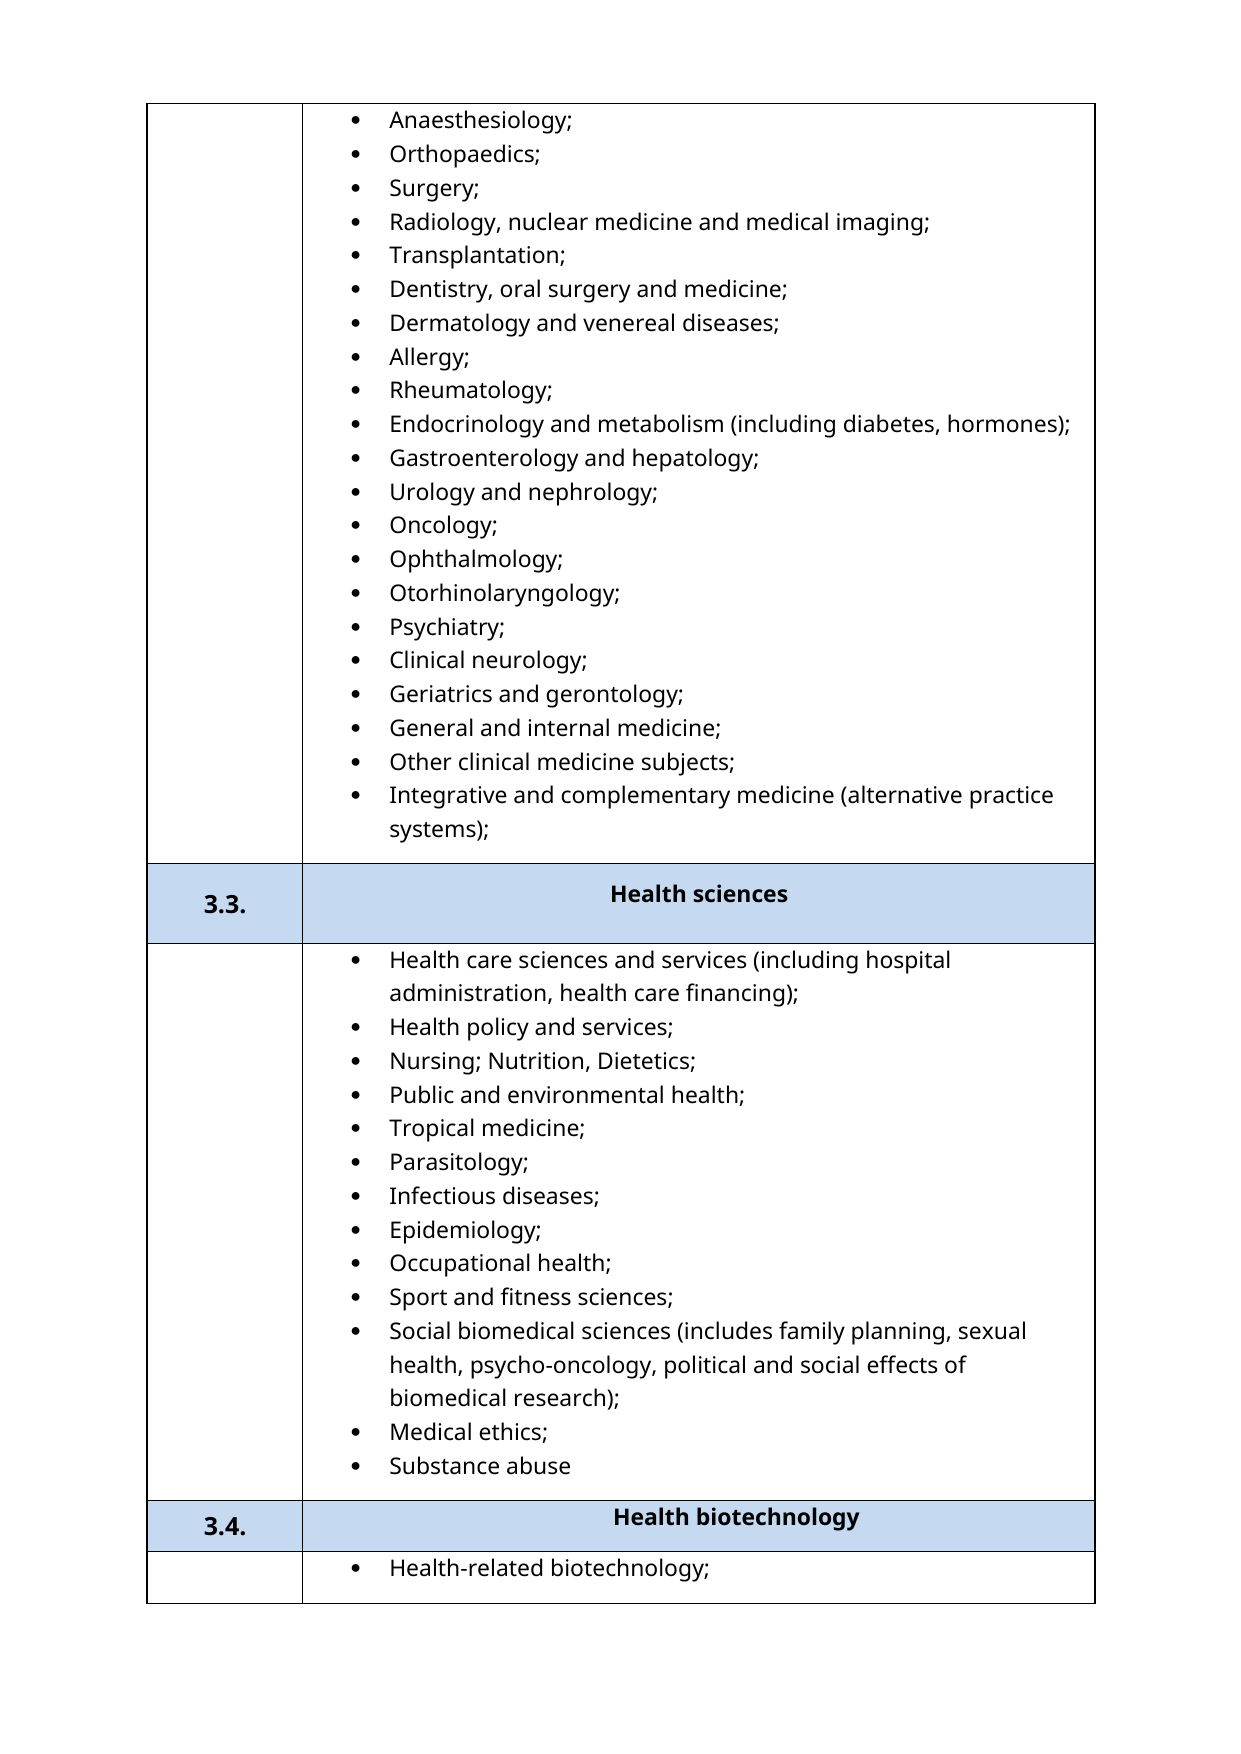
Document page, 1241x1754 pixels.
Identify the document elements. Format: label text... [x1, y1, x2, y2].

table_cell 3.4. [148, 1501, 302, 1551]
table_cell [148, 944, 302, 1500]
table_cell [148, 1552, 302, 1603]
table_cell Health sciences [303, 864, 1094, 943]
table_cell 3.3. [148, 864, 302, 943]
table_cell Health biotechnology [303, 1501, 1094, 1551]
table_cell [303, 104, 1094, 863]
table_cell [303, 1552, 1094, 1603]
table_cell [148, 104, 302, 863]
table_cell Health care sciences and services (including hospital administration, health care financing); Health policy and services; Nursing; Nutrition, Dietetics; Public and environmental health; Tropical medicine; Parasitology; Infectious diseases; Epidemiology; Occupational health; Sport and fitness sciences; Social biomedical sciences (includes family planning, sexual health, psycho-oncology, political and social effects of biomedical research); Medical ethics; Substance abuse [303, 944, 1094, 1500]
